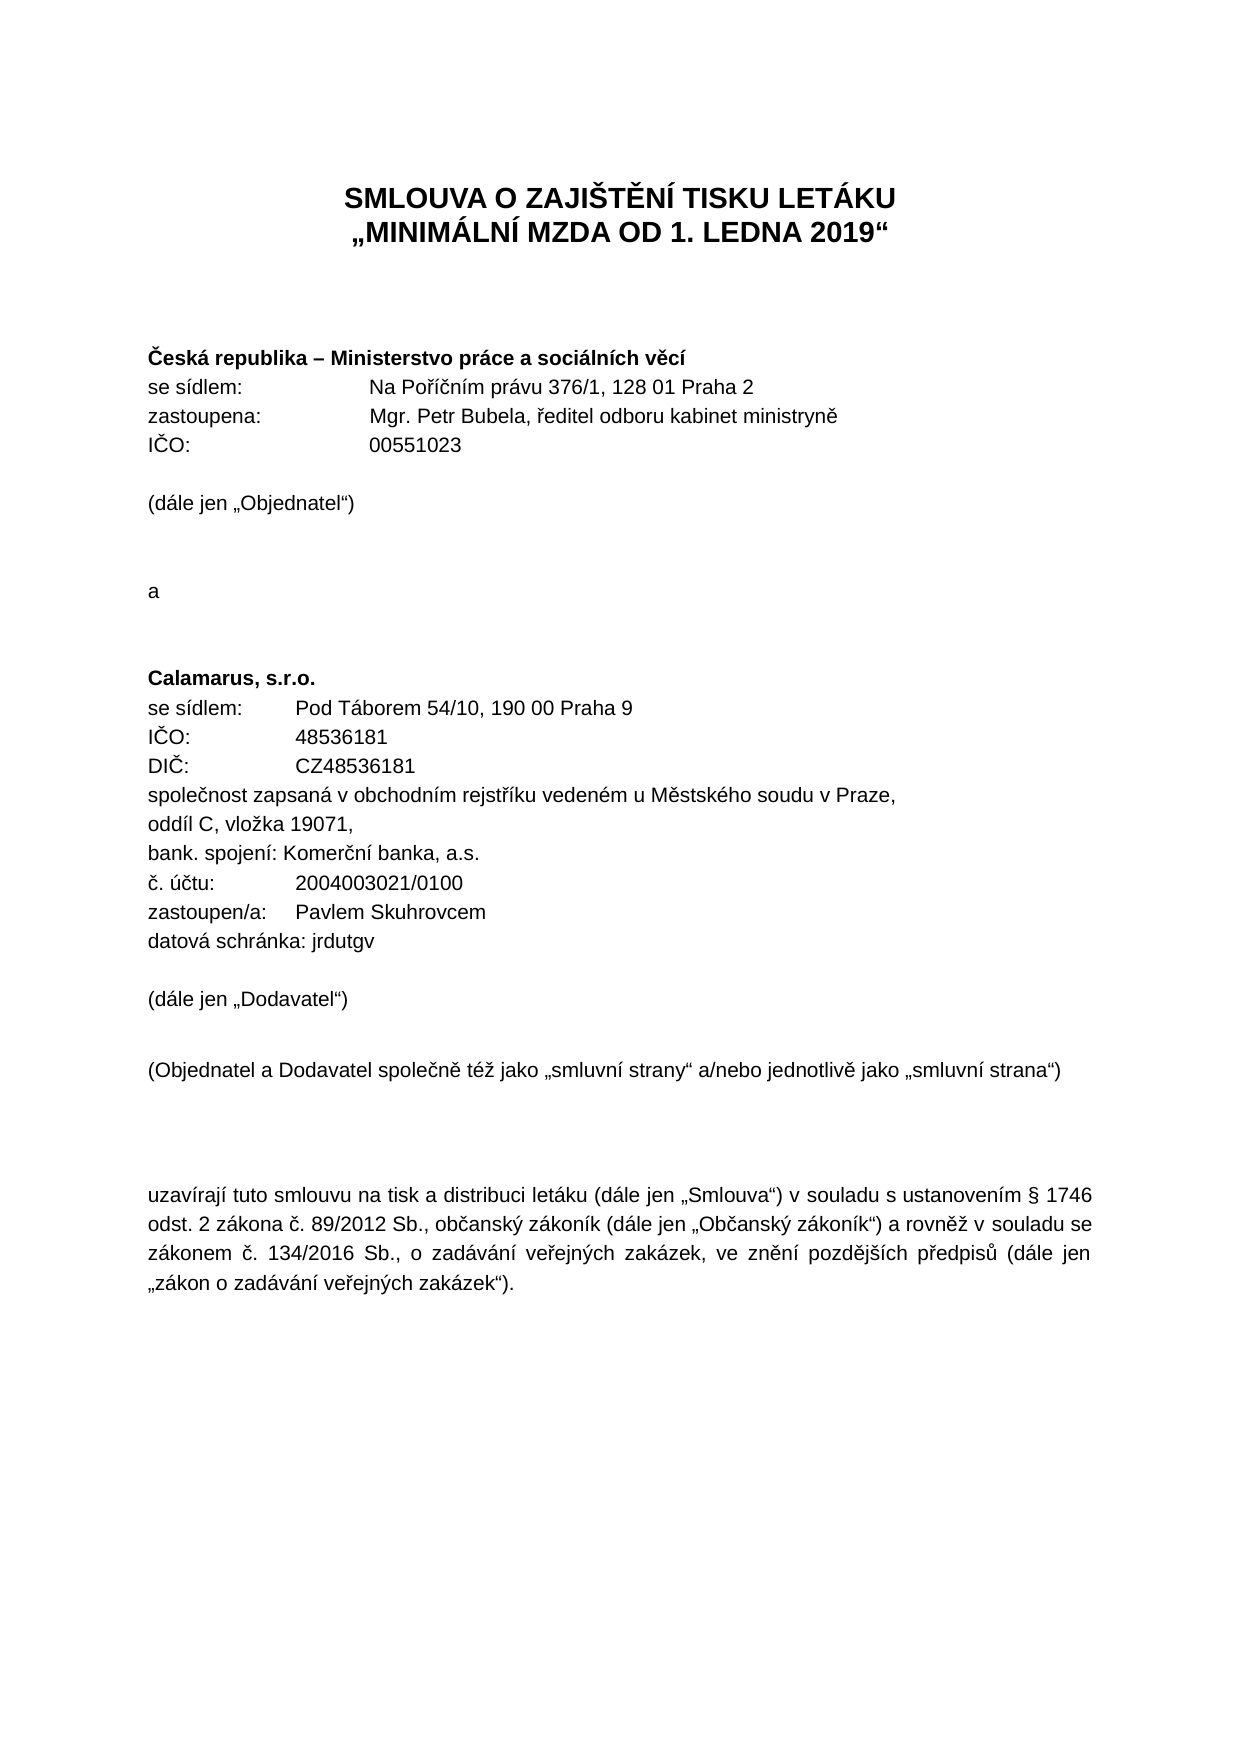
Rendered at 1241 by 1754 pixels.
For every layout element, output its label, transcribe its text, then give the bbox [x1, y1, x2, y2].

text se sídlem: Na Poříčním právu 376/1, 128 01 Praha 2 [148, 369, 1092, 398]
text zastoupena: Mgr. Petr Bubela, ředitel odboru kabinet ministryně [148, 398, 1090, 428]
text (dále jen „Dodavatel“) [148, 982, 1092, 1011]
text DIČ: CZ48536181 [148, 748, 1092, 778]
text Česká republika – Ministerstvo práce a sociálních věcí [148, 340, 1092, 369]
text uzavírají tuto smlouvu na tisk a distribuci letáku (dále jen „Smlouva“) v souladu s ustanovením § 1746 odst. 2 zákona č. 89/2012 Sb., občanský zákoník (dále jen „Občanský zákoník“) a rovněž v souladu se zákonem č. 134/2016 Sb., o zadávání veřejných zakázek, ve znění pozdějších předpisů (dále jen „zákon o zadávání veřejných zakázek“). [148, 1178, 1092, 1294]
text č. účtu: 2004003021/0100 [148, 865, 1092, 894]
text oddíl C, vložka 19071, [148, 807, 1092, 836]
text „minimální mzda od 1. ledna 2019“ [148, 215, 1092, 248]
text zastoupen/a: Pavlem Skuhrovcem [148, 894, 1092, 923]
text se sídlem: Pod Táborem 54/10, 190 00 Praha 9 [148, 690, 1092, 719]
text (Objednatel a Dodavatel společně též jako „smluvní strany“ a/nebo jednotlivě jako „smluvní strana“) [148, 1053, 1092, 1082]
text a [148, 573, 1092, 603]
text IČO: 00551023 [148, 428, 1092, 457]
text datová schránka: jrdutgv [148, 923, 1092, 953]
text bank. spojení: Komerční banka, a.s. [148, 836, 1092, 865]
text IČO: 48536181 [148, 719, 1092, 748]
text (dále jen „Objednatel“) [148, 486, 1092, 515]
text společnost zapsaná v obchodním rejstříku vedeném u Městského soudu v Praze, [148, 778, 1092, 807]
text Calamarus, s.r.o. [148, 661, 1092, 690]
text Smlouva o zajištění tisku letáku [148, 181, 1092, 215]
